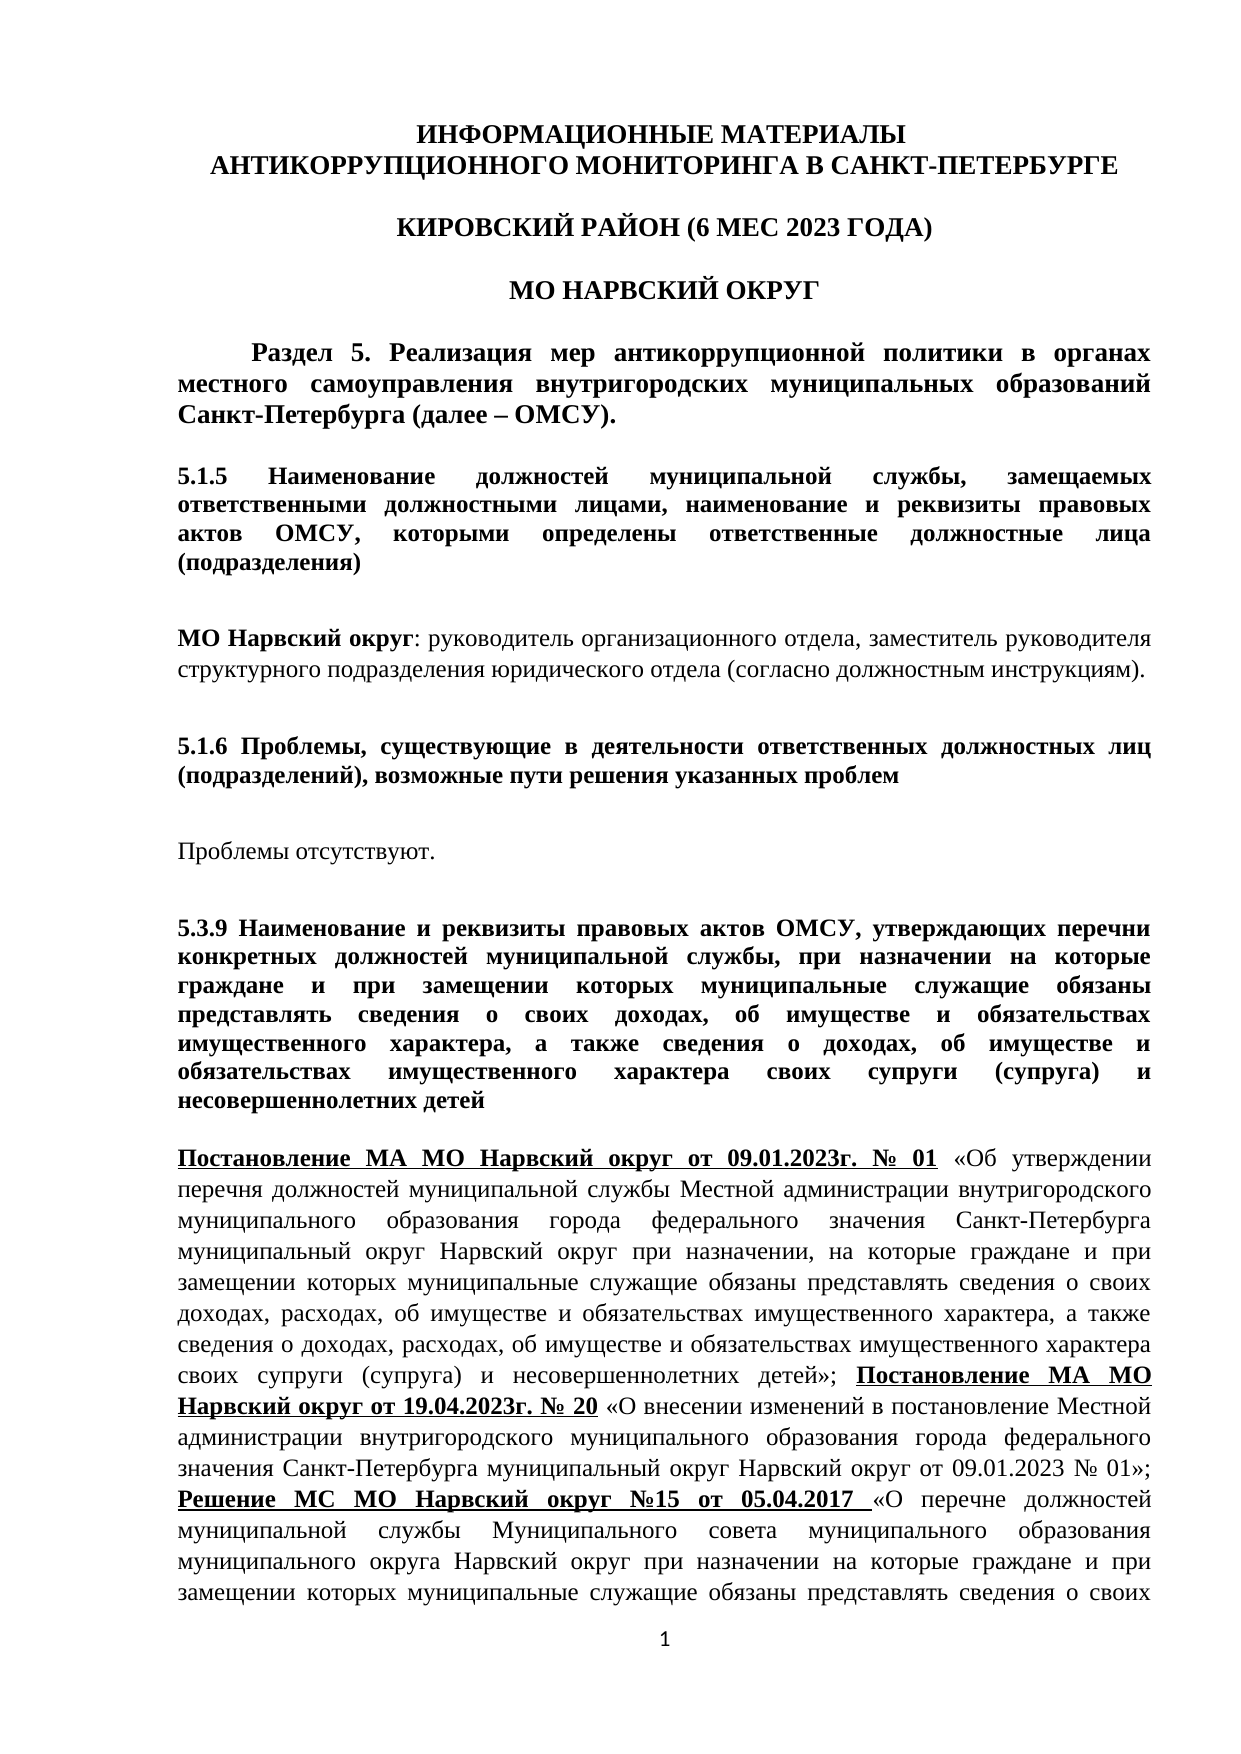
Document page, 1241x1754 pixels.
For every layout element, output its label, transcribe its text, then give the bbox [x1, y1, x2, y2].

text 5.3.9 Наименование и реквизиты правовых актов ОМСУ, утверждающих перечни конкретных должностей муниципальной службы, при назначении на которые граждане и при замещении которых муниципальные служащие обязаны представлять сведения о своих доходах, об имуществе и обязательствах имущественного характера, а также сведения о доходах, об имуществе и обязательствах имущественного характера своих супруги (супруга) и несовершеннолетних детей [177, 913, 1152, 1114]
text 5.1.5 Наименование должностей муниципальной службы, замещаемых ответственными должностными лицами, наименование и реквизиты правовых актов ОМСУ, которыми определены ответственные должностные лица (подразделения) [177, 461, 1152, 576]
text кировский район (6 мес 2023 года) [177, 212, 1152, 243]
text Раздел 5. Реализация мер антикоррупционной политики в органах местного самоуправления внутригородских муниципальных образований Санкт-Петербурга (далее – ОМСУ). [177, 336, 1152, 429]
text МО Нарвский округ [177, 274, 1152, 305]
text Информационные материалы антикоррупционного мониторинга в Санкт-Петербурге [177, 118, 1152, 180]
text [177, 1143, 1152, 1606]
text Проблемы отсутствуют. [177, 836, 1152, 865]
text МО Нарвский округ: руководитель организационного отдела, заместитель руководителя структурного подразделения юридического отдела (согласно должностным инструкциям). [177, 623, 1152, 683]
text 5.1.6 Проблемы, существующие в деятельности ответственных должностных лиц (подразделений), возможные пути решения указанных проблем [177, 731, 1152, 788]
